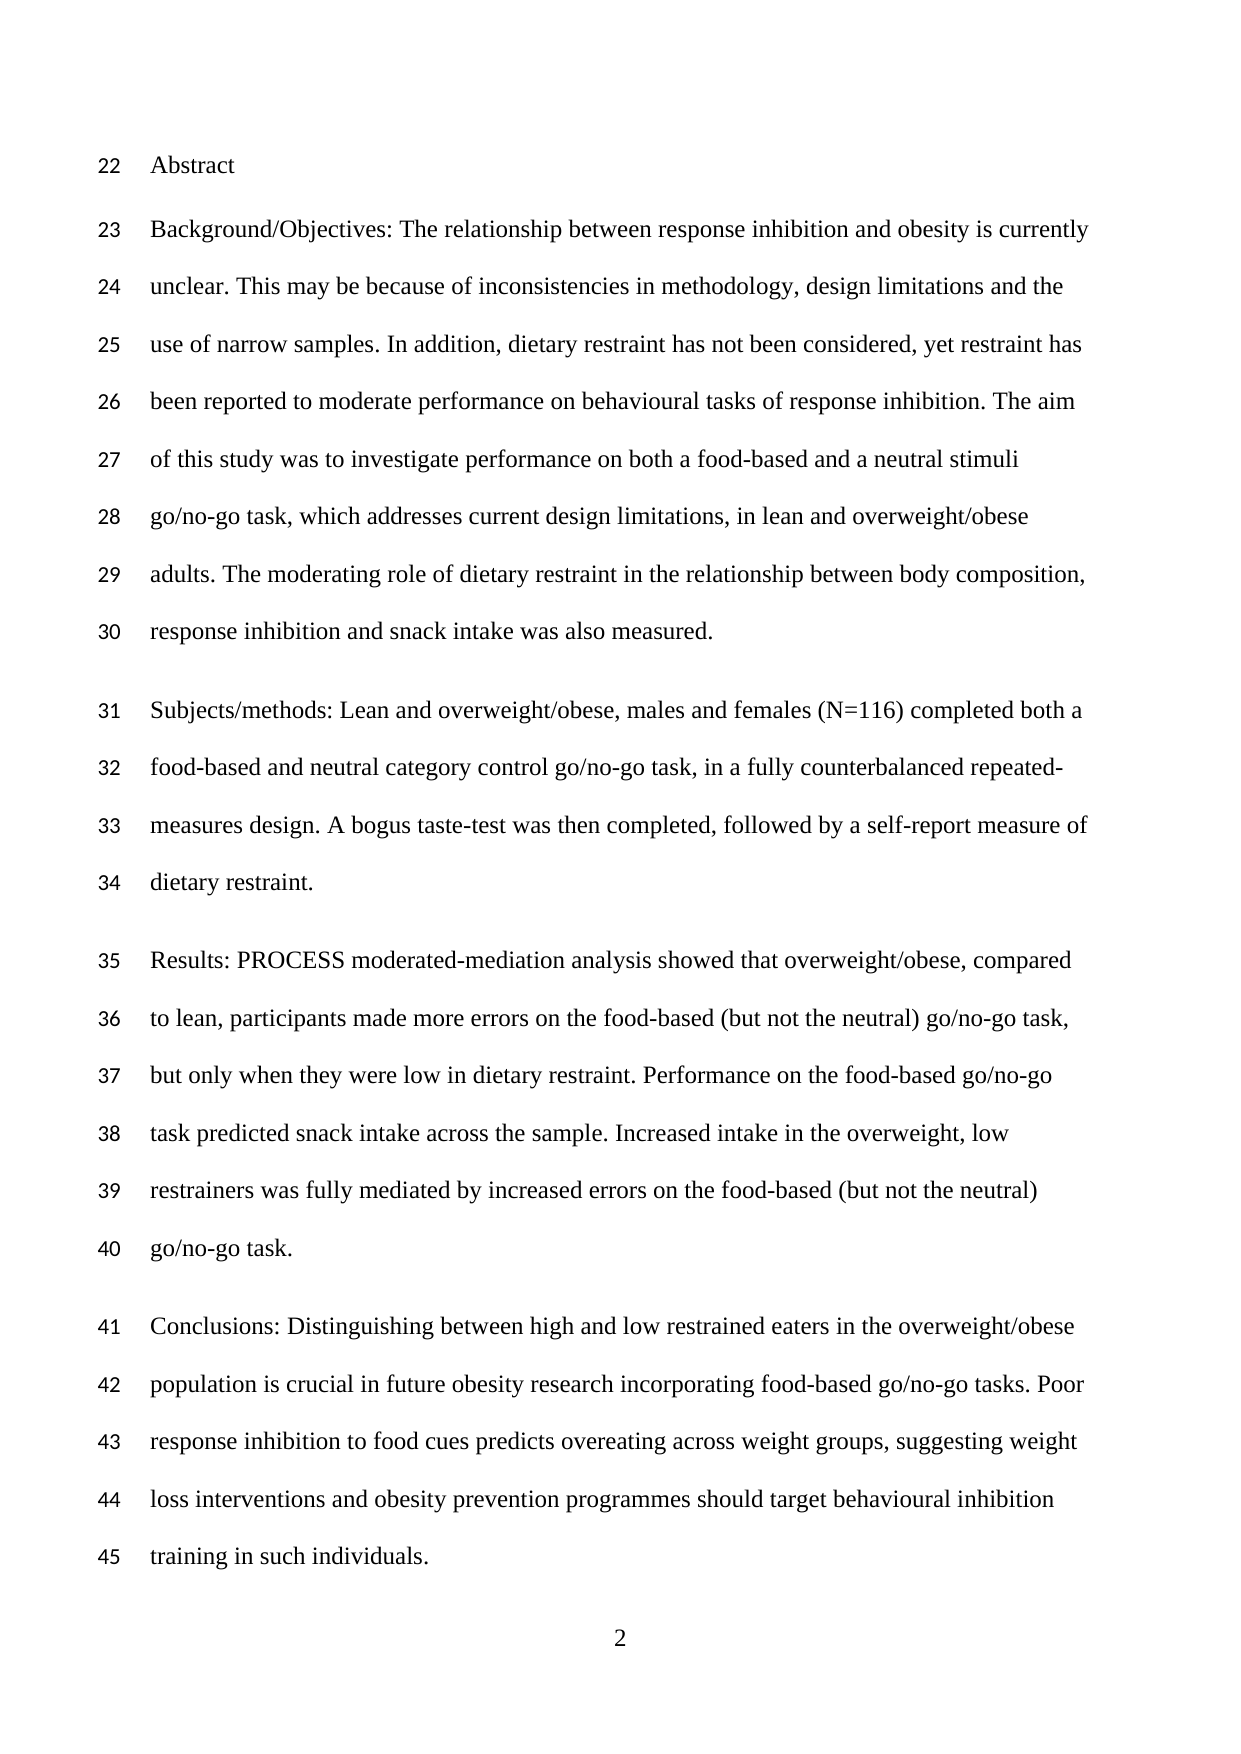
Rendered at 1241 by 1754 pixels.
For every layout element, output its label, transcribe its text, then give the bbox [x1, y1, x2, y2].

text Conclusions: Distinguishing between high and low restrained eaters in the overweight/obese population is crucial in future obesity research incorporating food-based go/no-go tasks. Poor response inhibition to food cues predicts overeating across weight groups, suggesting weight loss interventions and obesity prevention programmes should target behavioural inhibition training in such individuals. [150, 1311, 1090, 1570]
text Results: PROCESS moderated-mediation analysis showed that overweight/obese, compared to lean, participants made more errors on the food-based (but not the neutral) go/no-go task, but only when they were low in dietary restraint. Performance on the food-based go/no-go task predicted snack intake across the sample. Increased intake in the overweight, low restrainers was fully mediated by increased errors on the food-based (but not the neutral) go/no-go task. [150, 946, 1090, 1262]
text Background/Objectives: The relationship between response inhibition and obesity is currently unclear. This may be because of inconsistencies in methodology, design limitations and the use of narrow samples. In addition, dietary restraint has not been considered, yet restraint has been reported to moderate performance on behavioural tasks of response inhibition. The aim of this study was to investigate performance on both a food-based and a neutral stimuli go/no-go task, which addresses current design limitations, in lean and overweight/obese adults. The moderating role of dietary restraint in the relationship between body composition, response inhibition and snack intake was also measured. [150, 214, 1090, 645]
text Subjects/methods: Lean and overweight/obese, males and females (N=116) completed both a food-based and neutral category control go/no-go task, in a fully counterbalanced repeated-measures design. A bogus taste-test was then completed, followed by a self-report measure of dietary restraint. [150, 695, 1090, 896]
text Abstract [150, 150, 1090, 179]
